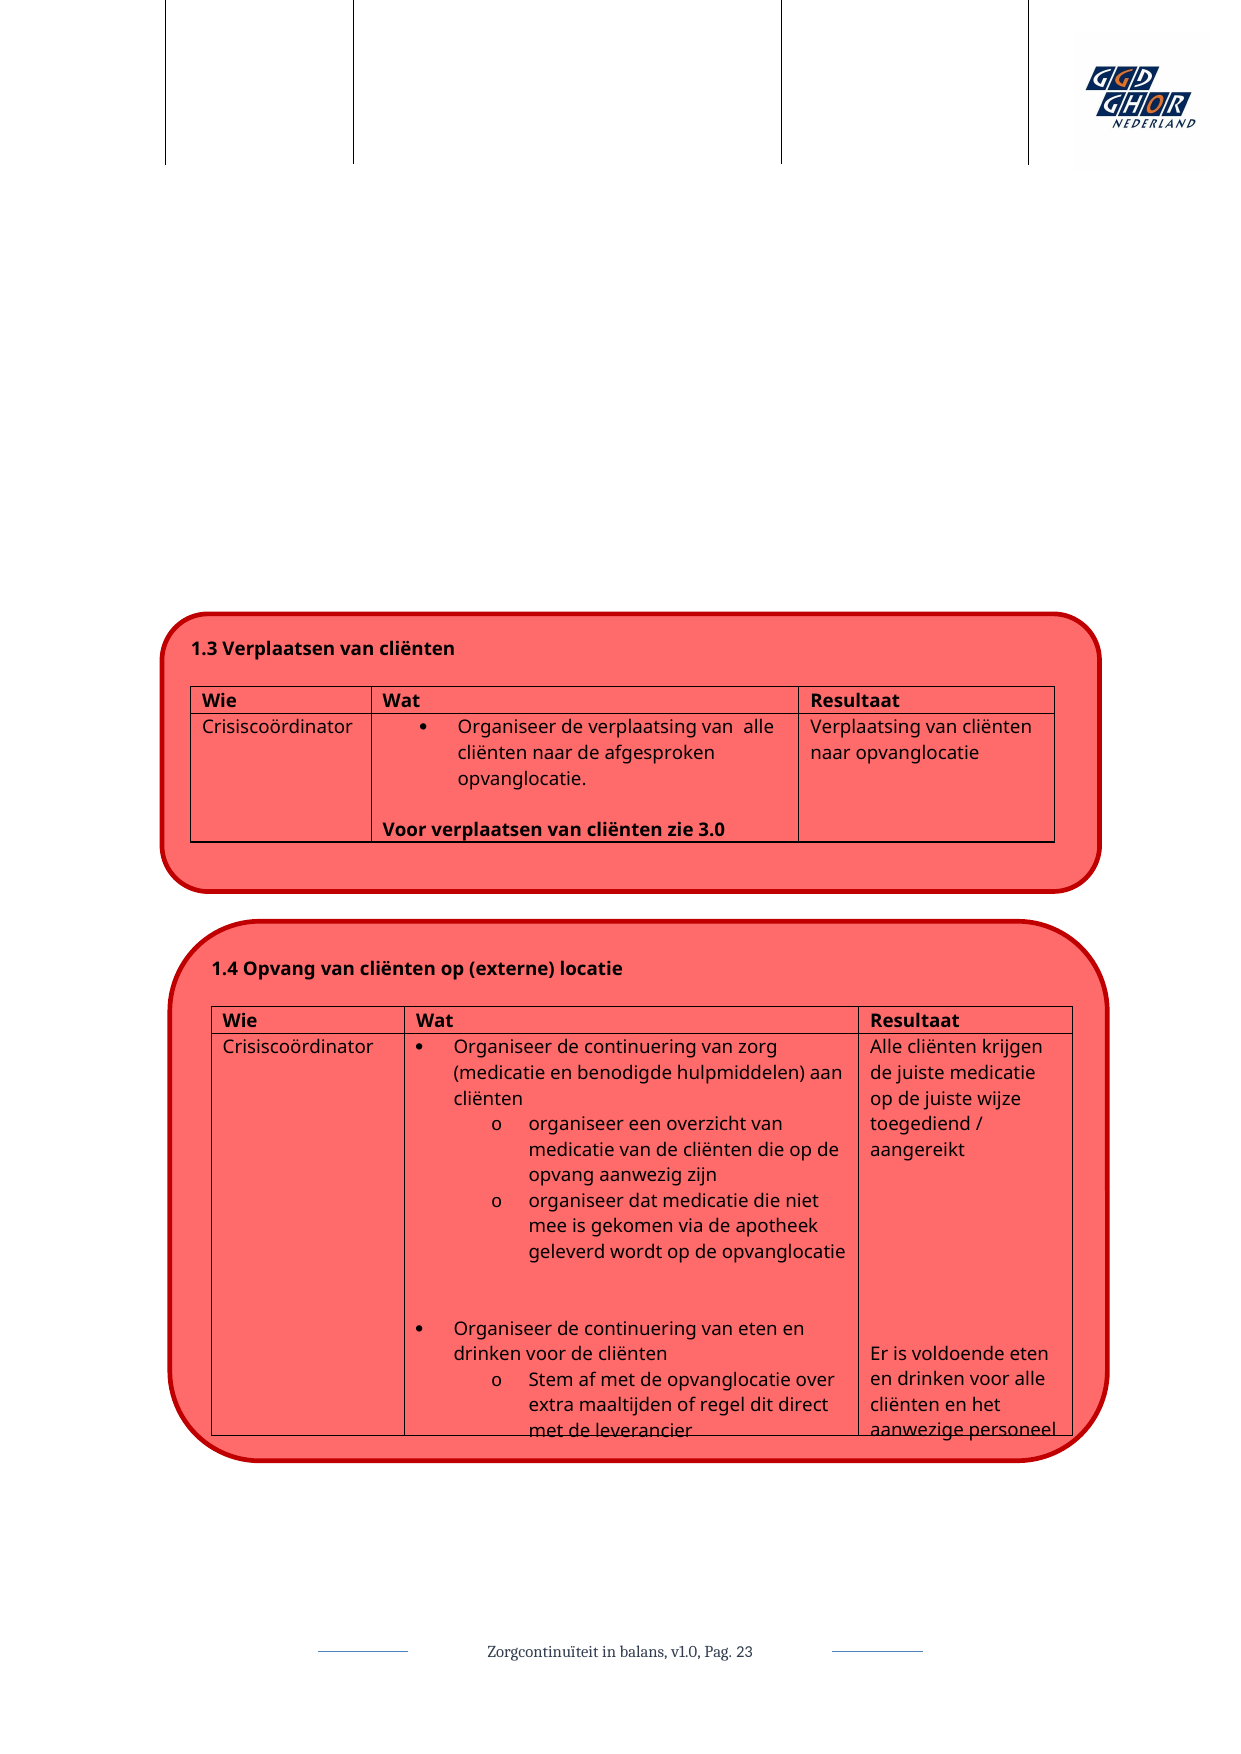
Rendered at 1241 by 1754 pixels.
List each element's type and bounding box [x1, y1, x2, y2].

picture [1074, 33, 1211, 171]
